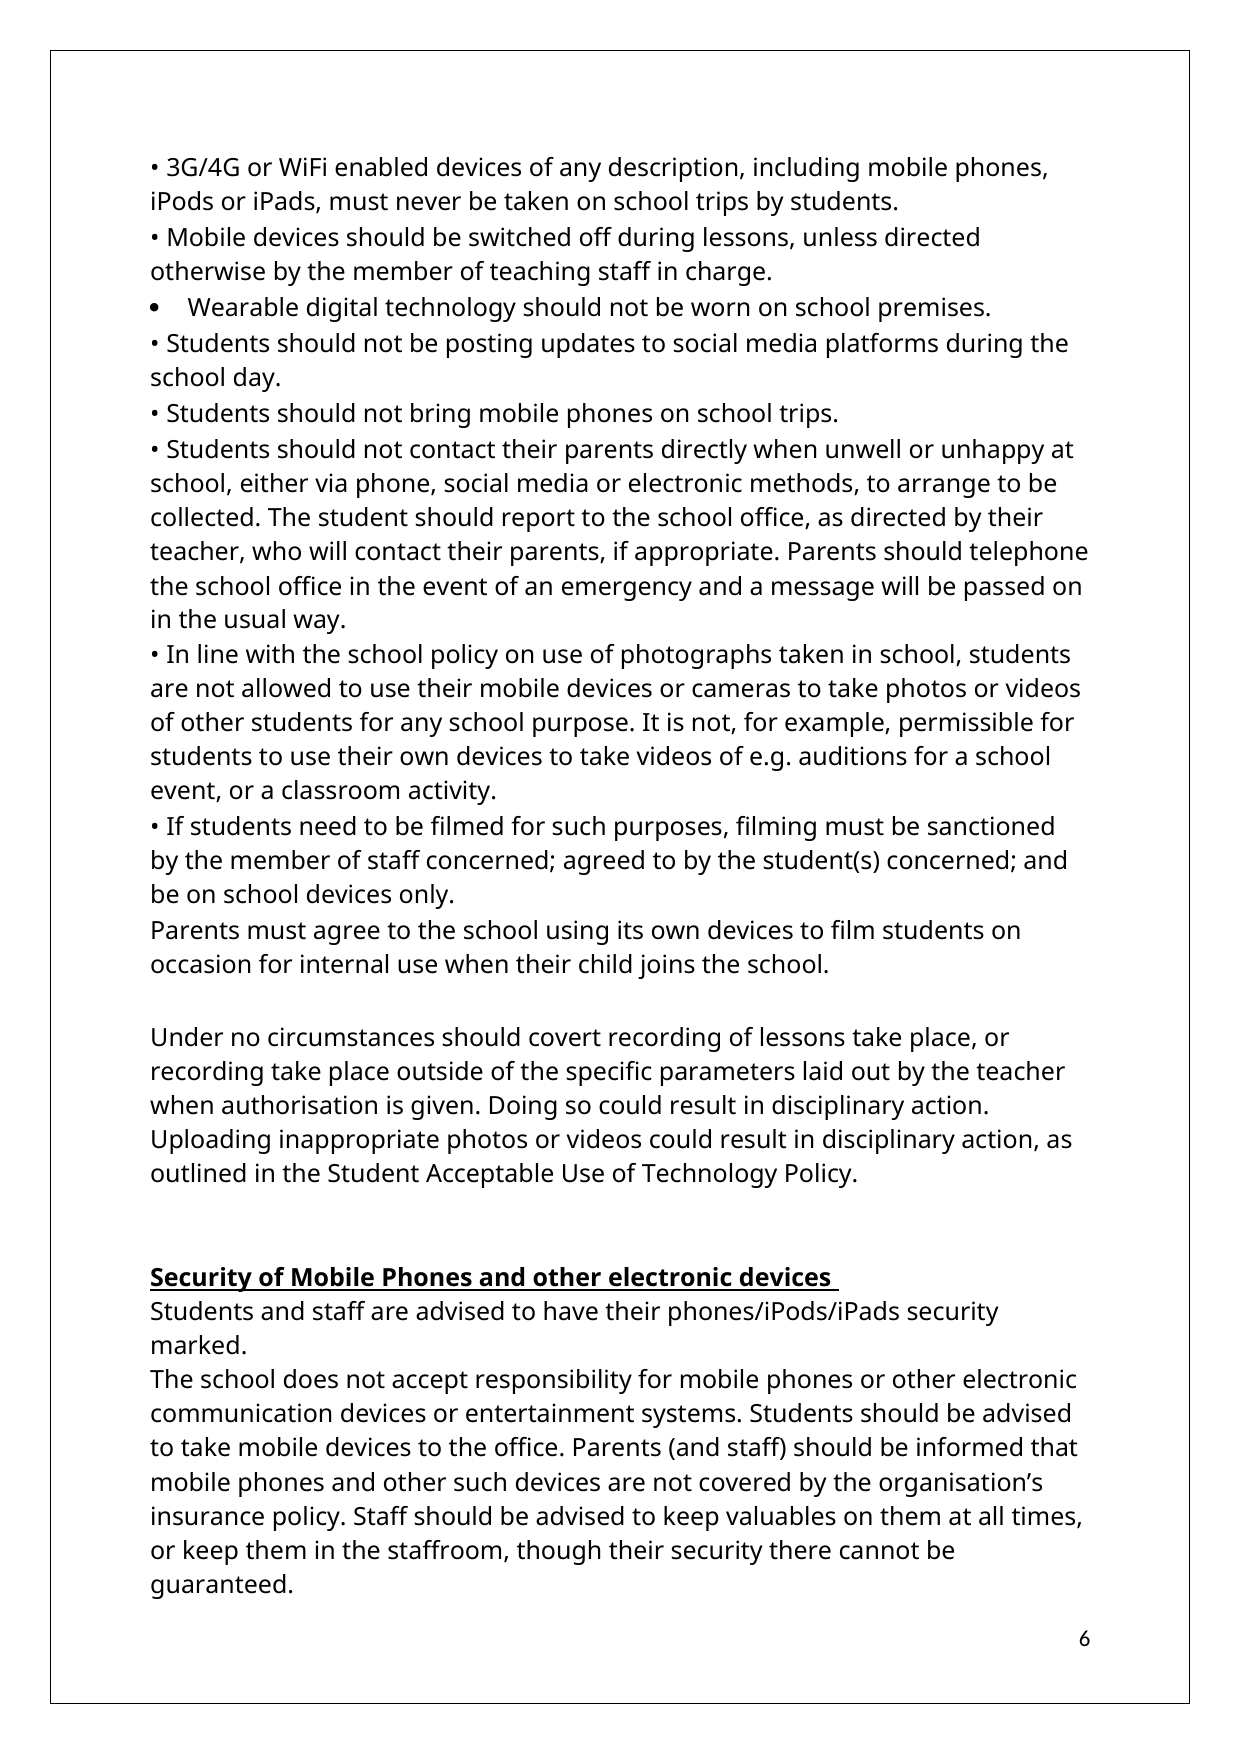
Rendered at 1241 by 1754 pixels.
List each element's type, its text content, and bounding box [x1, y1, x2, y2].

list Wearable digital technology should not be worn on school premises. [150, 290, 1090, 324]
text Students and staff are advised to have their phones/iPods/iPads security marked. [150, 1294, 1090, 1362]
text Parents must agree to the school using its own devices to film students on occasion for internal use when their child joins the school. [150, 913, 1090, 981]
text • Students should not bring mobile phones on school trips. [150, 396, 1090, 430]
text • In line with the school policy on use of photographs taken in school, students are not allowed to use their mobile devices or cameras to take photos or videos of other students for any school purpose. It is not, for example, permissible for students to use their own devices to take videos of e.g. auditions for a school event, or a classroom activity. [150, 636, 1090, 807]
text The school does not accept responsibility for mobile phones or other electronic communication devices or entertainment systems. Students should be advised to take mobile devices to the office. Parents (and staff) should be informed that mobile phones and other such devices are not covered by the organisation’s insurance policy. Staff should be advised to keep valuables on them at all times, or keep them in the staffroom, though their security there cannot be guaranteed. [150, 1362, 1090, 1600]
text Security of Mobile Phones and other electronic devices [150, 1260, 1090, 1294]
text • If students need to be filmed for such purposes, filming must be sanctioned by the member of staff concerned; agreed to by the student(s) concerned; and be on school devices only. [150, 809, 1090, 911]
text • Mobile devices should be switched off during lessons, unless directed otherwise by the member of teaching staff in charge. [150, 220, 1090, 288]
text Under no circumstances should covert recording of lessons take place, or recording take place outside of the specific parameters laid out by the teacher when authorisation is given. Doing so could result in disciplinary action. Uploading inappropriate photos or videos could result in disciplinary action, as outlined in the Student Acceptable Use of Technology Policy. [150, 1019, 1090, 1189]
text • Students should not be posting updates to social media platforms during the school day. [150, 326, 1090, 394]
text • Students should not contact their parents directly when unwell or unhappy at school, either via phone, social media or electronic methods, to arrange to be collected. The student should report to the school office, as directed by their teacher, who will contact their parents, if appropriate. Parents should telephone the school office in the event of an emergency and a message will be passed on in the usual way. [150, 432, 1090, 636]
text • 3G/4G or WiFi enabled devices of any description, including mobile phones, iPods or iPads, must never be taken on school trips by students. [150, 150, 1090, 218]
